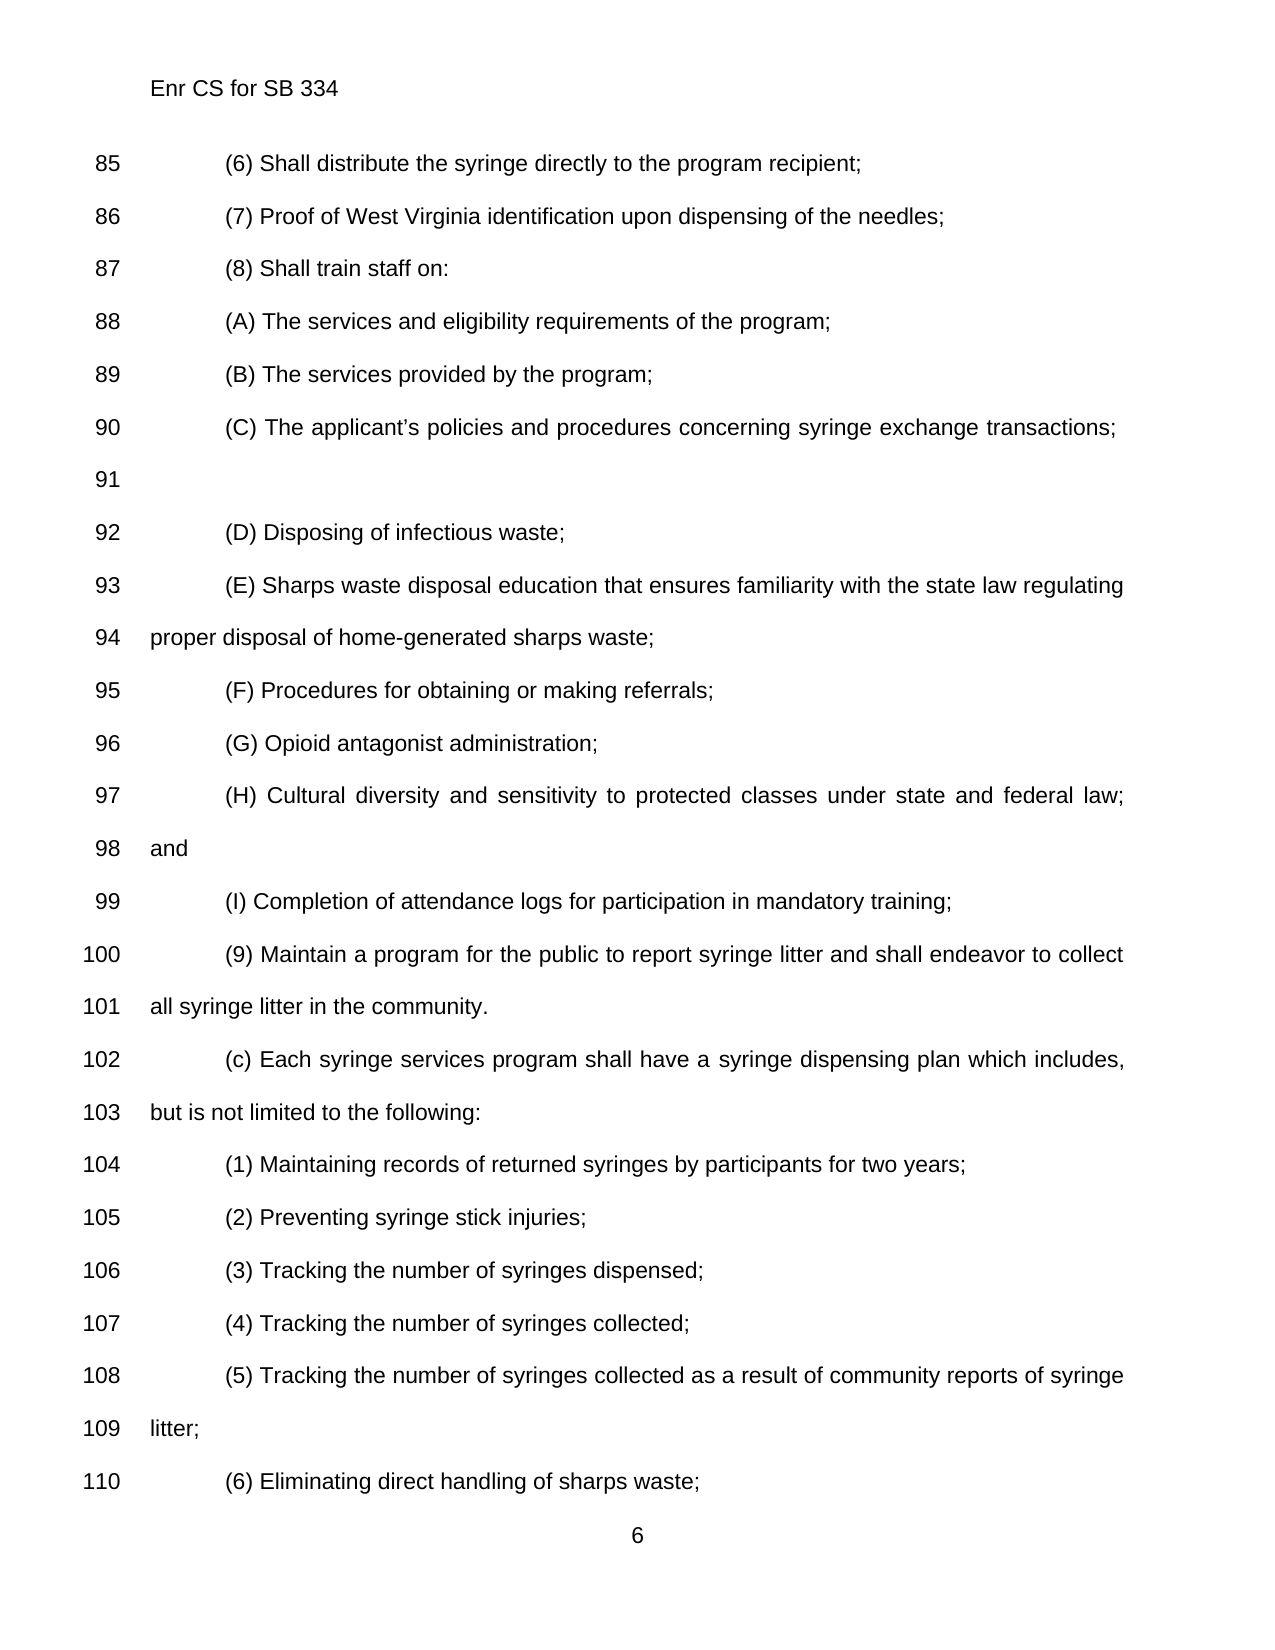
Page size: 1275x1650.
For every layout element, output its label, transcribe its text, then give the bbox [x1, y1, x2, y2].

text (H) Cultural diversity and sensitivity to protected classes under state and federal law; and [150, 782, 1125, 862]
text (B) The services provided by the program; [150, 361, 1125, 387]
text (8) Shall train staff on: [150, 255, 1125, 282]
text (D) Disposing of infectious waste; [150, 519, 1125, 545]
text (4) Tracking the number of syringes collected; [150, 1309, 1125, 1336]
text (A) The services and eligibility requirements of the program; [150, 308, 1125, 334]
text (I) Completion of attendance logs for participation in mandatory training; [150, 888, 1125, 914]
text (6) Eliminating direct handling of sharps waste; [150, 1468, 1125, 1494]
text (C) The applicant’s policies and procedures concerning syringe exchange transactions; [150, 413, 1125, 493]
text (G) Opioid antagonist administration; [150, 730, 1125, 756]
text (6) Shall distribute the syringe directly to the program recipient; [150, 150, 1125, 176]
text (E) Sharps waste disposal education that ensures familiarity with the state law regulating proper disposal of home-generated sharps waste; [150, 572, 1125, 651]
text (3) Tracking the number of syringes dispensed; [150, 1257, 1125, 1283]
text (9) Maintain a program for the public to report syringe litter and shall endeavor to collect all syringe litter in the community. [150, 941, 1125, 1020]
text (7) Proof of West Virginia identification upon dispensing of the needles; [150, 203, 1125, 229]
text (2) Preventing syringe stick injuries; [150, 1204, 1125, 1231]
text (5) Tracking the number of syringes collected as a result of community reports of syringe litter; [150, 1362, 1125, 1441]
text (F) Procedures for obtaining or making referrals; [150, 677, 1125, 703]
text (1) Maintaining records of returned syringes by participants for two years; [150, 1151, 1125, 1178]
text (c) Each syringe services program shall have a syringe dispensing plan which includes, but is not limited to the following: [150, 1046, 1125, 1125]
